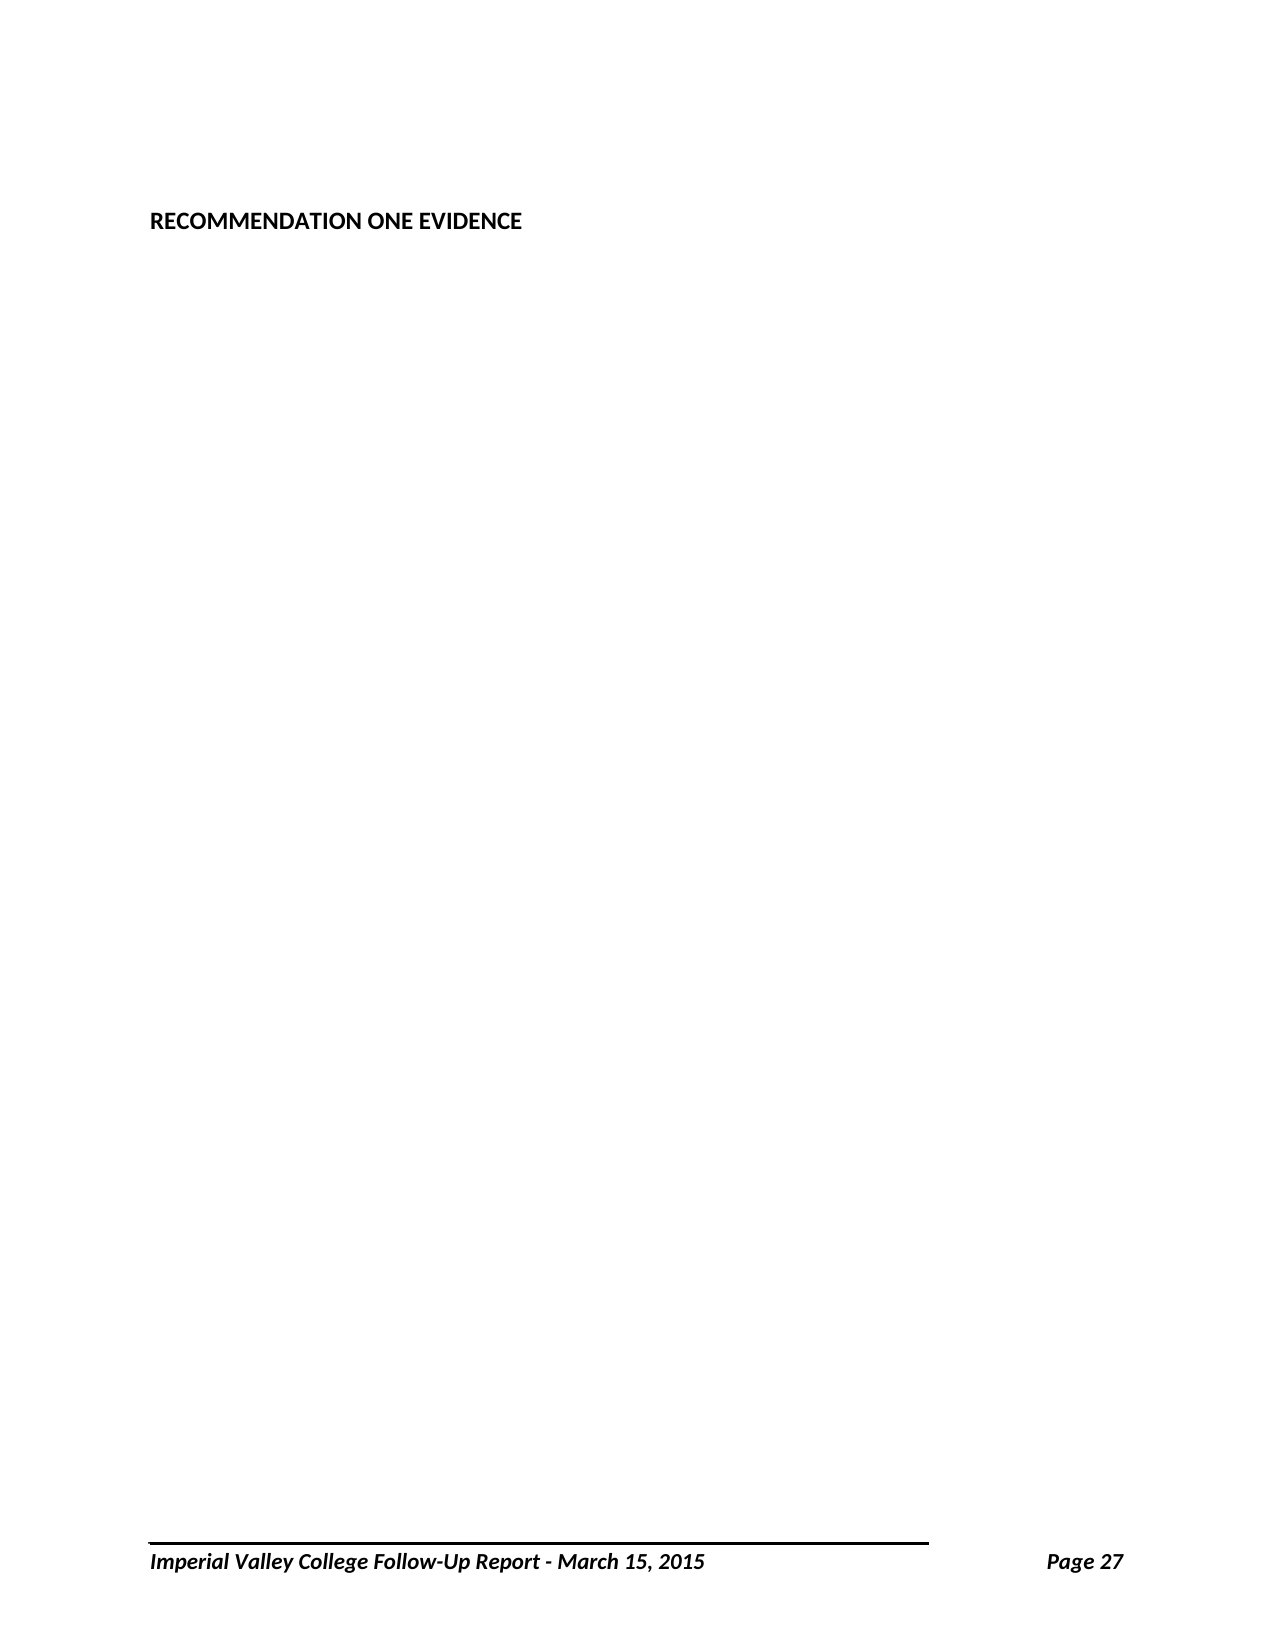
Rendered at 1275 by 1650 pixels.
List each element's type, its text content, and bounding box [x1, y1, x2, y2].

text RECOMMENDATION ONE EVIDENCE [150, 206, 1125, 236]
